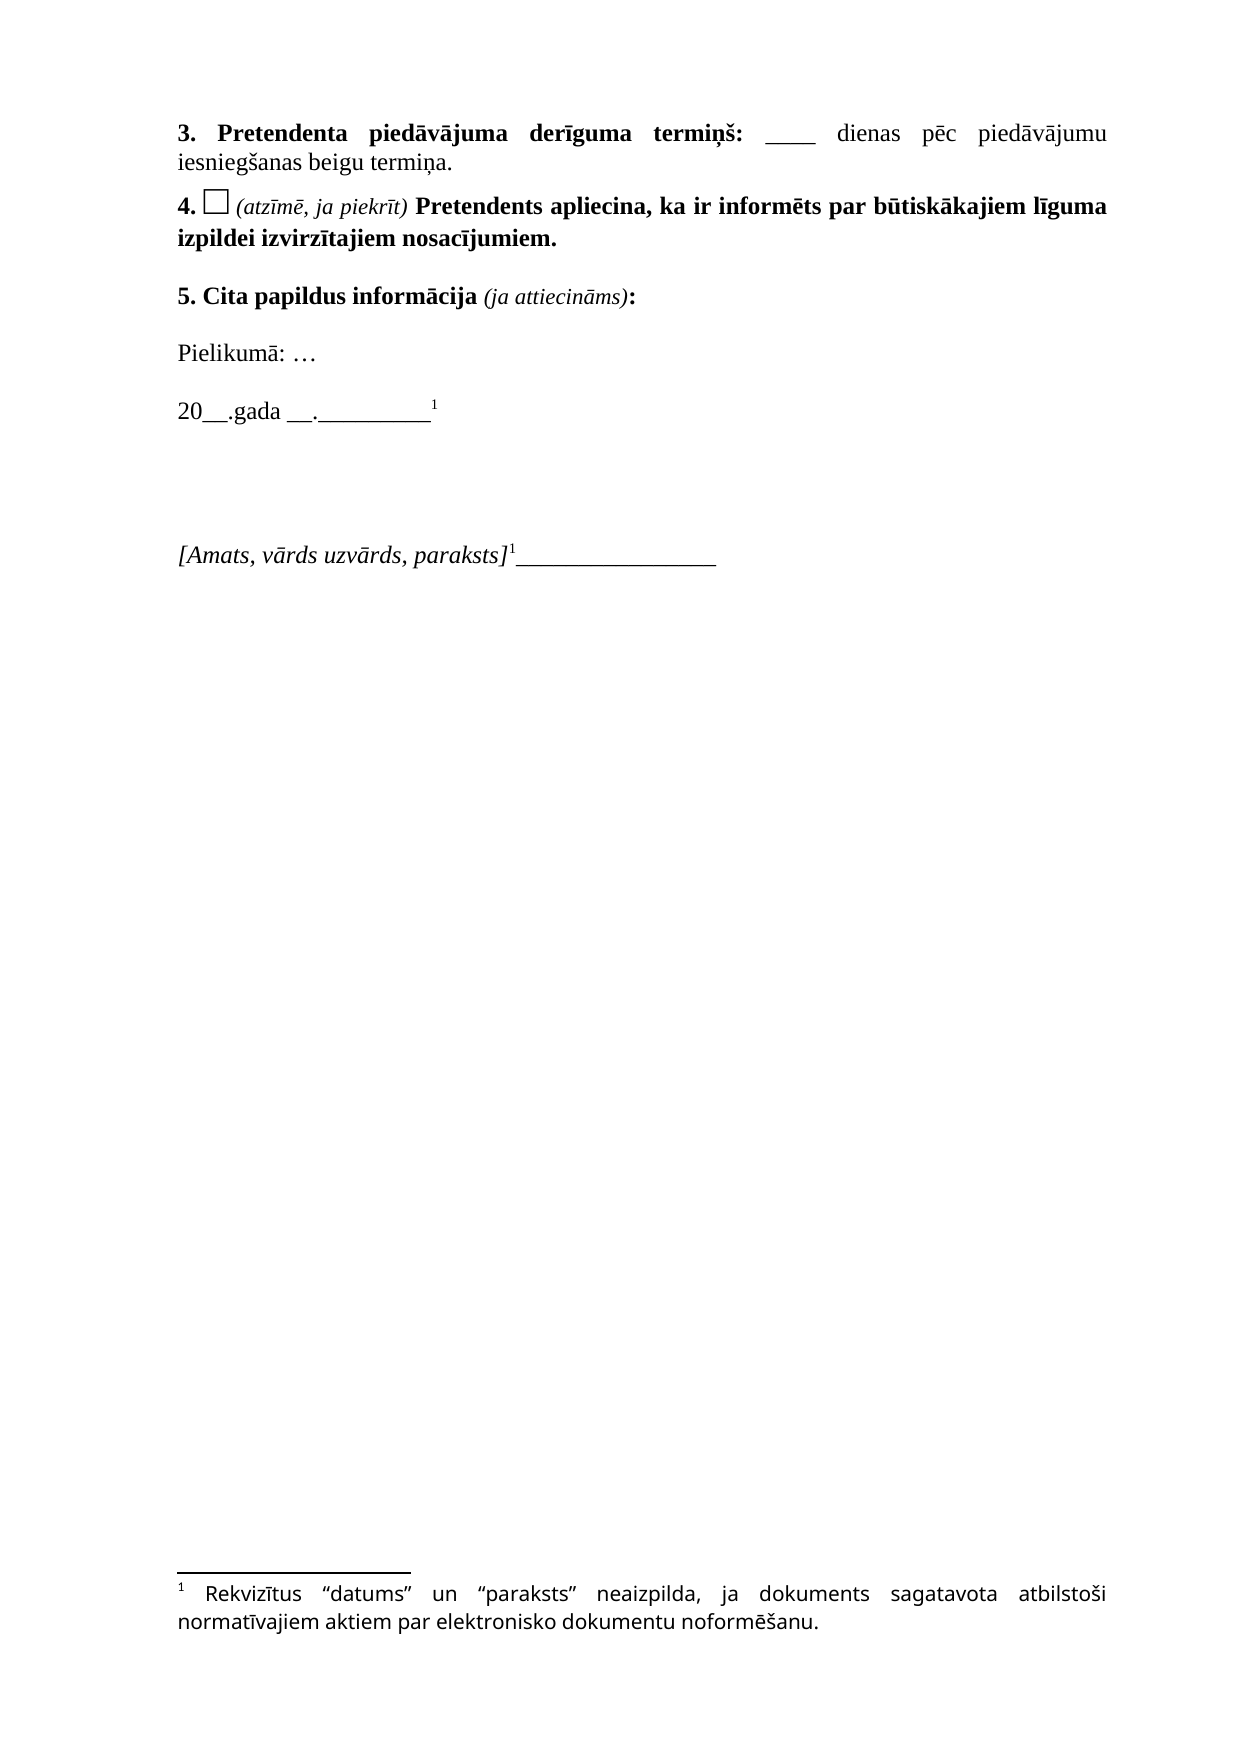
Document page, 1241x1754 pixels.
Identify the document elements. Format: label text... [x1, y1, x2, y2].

text 4. □ (atzīmē, ja piekrīt) Pretendents apliecina, ka ir informēts par būtiskākajiem līguma izpildei izvirzītajiem nosacījumiem. [177, 176, 1107, 252]
text 20__.gada __._________ [177, 396, 1107, 425]
text Pielikumā: … [177, 338, 1107, 367]
text 3. Pretendenta piedāvājuma derīguma termiņš: ____ dienas pēc piedāvājumu iesniegšanas beigu termiņa. [177, 118, 1107, 176]
text [Amats, vārds uzvārds, paraksts]1________________ [177, 540, 1107, 568]
text 5. Cita papildus informācija (ja attiecināms): [177, 281, 1107, 310]
